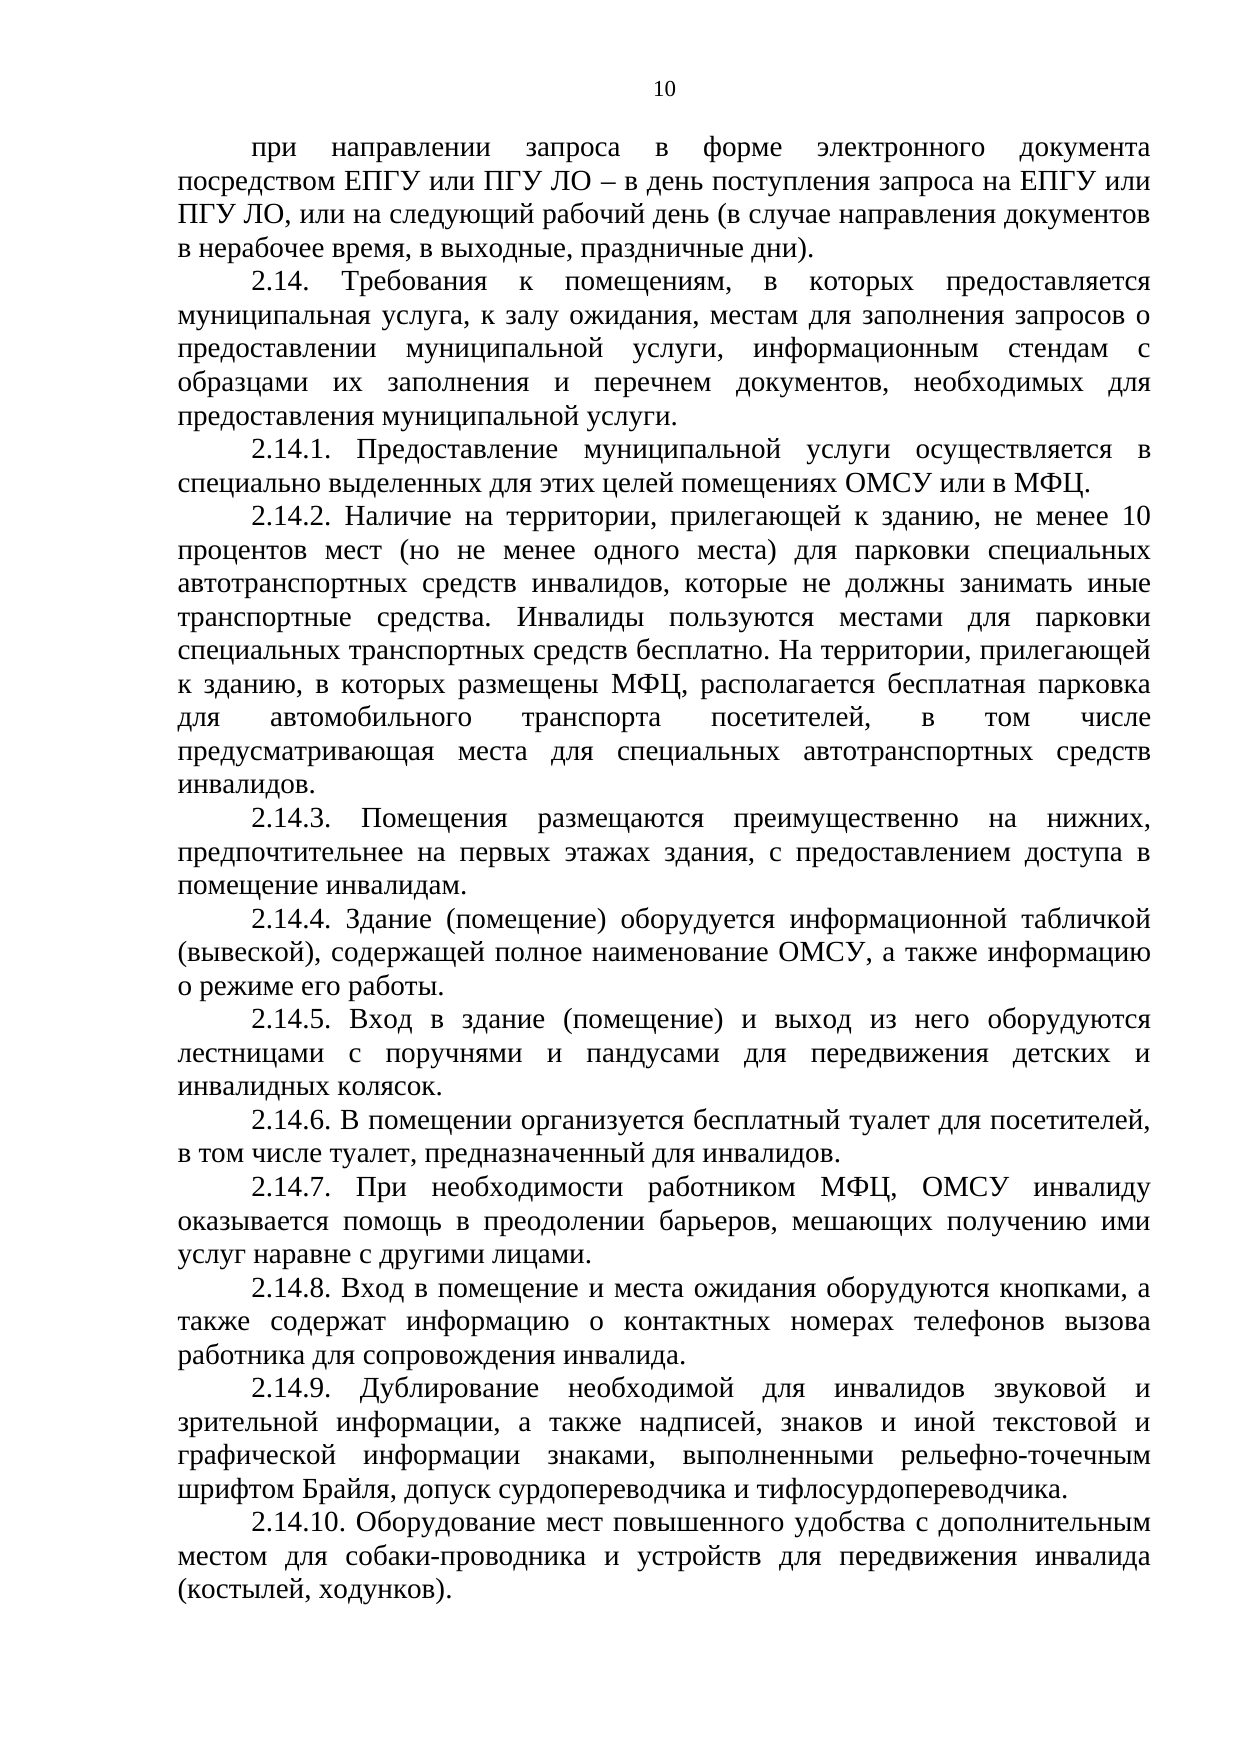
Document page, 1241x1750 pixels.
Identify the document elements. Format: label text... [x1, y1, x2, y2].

text 2.14.7. При необходимости работником МФЦ, ОМСУ инвалиду оказывается помощь в преодолении барьеров, мешающих получению ими услуг наравне с другими лицами. [177, 1169, 1152, 1270]
text 2.14.6. В помещении организуется бесплатный туалет для посетителей, в том числе туалет, предназначенный для инвалидов. [177, 1102, 1152, 1169]
text 2.14.9. Дублирование необходимой для инвалидов звуковой и зрительной информации, а также надписей, знаков и иной текстовой и графической информации знаками, выполненными рельефно-точечным шрифтом Брайля, допуск сурдопереводчика и тифлосурдопереводчика. [177, 1370, 1152, 1504]
text 2.14.3. Помещения размещаются преимущественно на нижних, предпочтительнее на первых этажах здания, с предоставлением доступа в помещение инвалидам. [177, 800, 1152, 901]
text 2.14.1. Предоставление муниципальной услуги осуществляется в специально выделенных для этих целей помещениях ОМСУ или в МФЦ. [177, 431, 1152, 498]
text 2.14.4. Здание (помещение) оборудуется информационной табличкой (вывеской), содержащей полное наименование ОМСУ, а также информацию о режиме его работы. [177, 901, 1152, 1001]
text 2.14.8. Вход в помещение и места ожидания оборудуются кнопками, а также содержат информацию о контактных номерах телефонов вызова работника для сопровождения инвалида. [177, 1270, 1152, 1370]
text 2.14.2. Наличие на территории, прилегающей к зданию, не менее 10 процентов мест (но не менее одного места) для парковки специальных автотранспортных средств инвалидов, которые не должны занимать иные транспортные средства. Инвалиды пользуются местами для парковки специальных транспортных средств бесплатно. На территории, прилегающей к зданию, в которых размещены МФЦ, располагается бесплатная парковка для автомобильного транспорта посетителей, в том числе предусматривающая места для специальных автотранспортных средств инвалидов. [177, 498, 1152, 800]
text при направлении запроса в форме электронного документа посредством ЕПГУ или ПГУ ЛО – в день поступления запроса на ЕПГУ или ПГУ ЛО, или на следующий рабочий день (в случае направления документов в нерабочее время, в выходные, праздничные дни). [177, 129, 1152, 263]
text 2.14. Требования к помещениям, в которых предоставляется муниципальная услуга, к залу ожидания, местам для заполнения запросов о предоставлении муниципальной услуги, информационным стендам с образцами их заполнения и перечнем документов, необходимых для предоставления муниципальной услуги. [177, 263, 1152, 431]
text 2.14.5. Вход в здание (помещение) и выход из него оборудуются лестницами с поручнями и пандусами для передвижения детских и инвалидных колясок. [177, 1001, 1152, 1102]
text 2.14.10. Оборудование мест повышенного удобства с дополнительным местом для собаки-проводника и устройств для передвижения инвалида (костылей, ходунков). [177, 1504, 1152, 1605]
